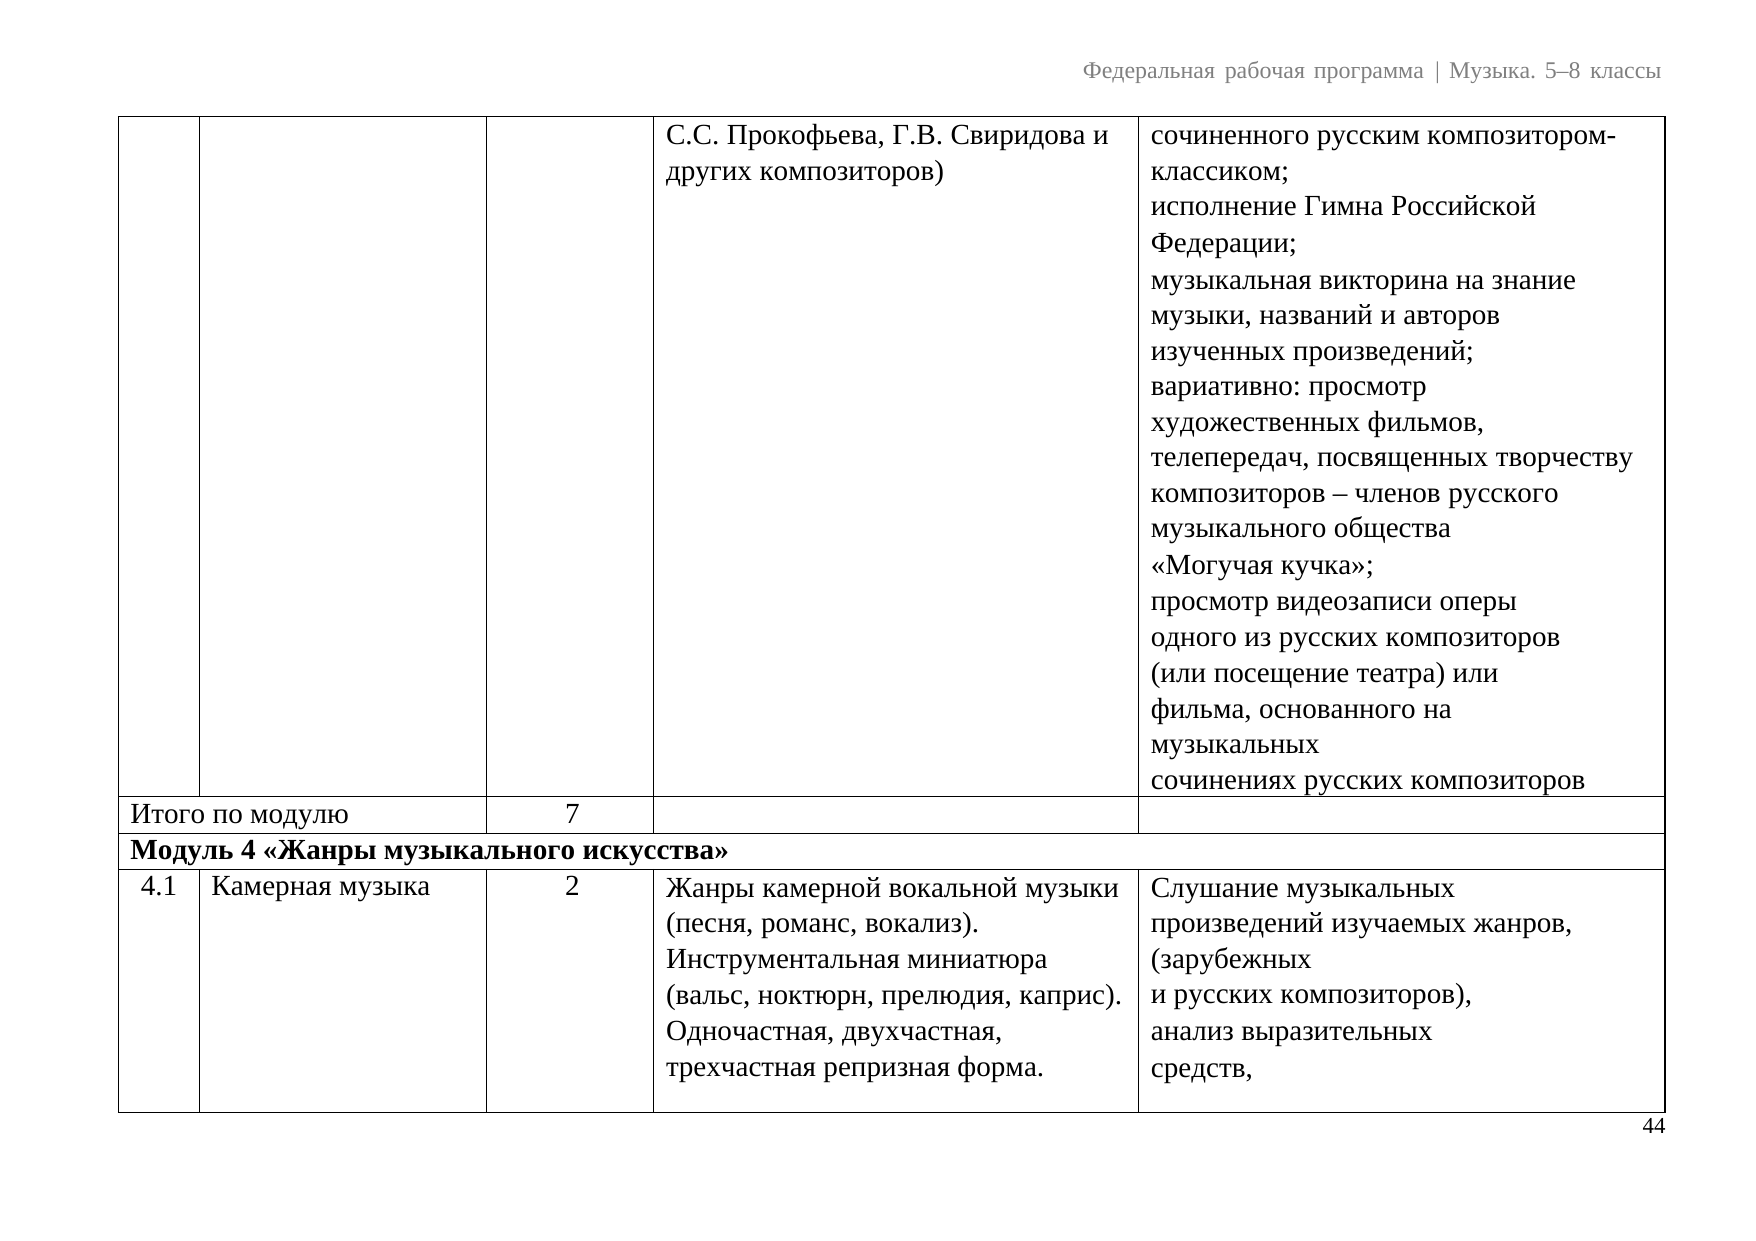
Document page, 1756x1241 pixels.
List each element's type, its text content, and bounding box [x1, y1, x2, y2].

table_cell 2 [487, 870, 653, 1112]
table_header [119, 117, 199, 796]
table_cell Итого по модулю [119, 797, 486, 832]
table_header [487, 117, 653, 796]
table_cell 7 [487, 797, 653, 832]
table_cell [1139, 870, 1664, 1112]
table_header сочиненного русским композитором- классиком; исполнение Гимна Российской Федерации; музыкальная викторина на знание музыки, названий и авторов изученных произведений; вариативно: просмотр художественных фильмов, телепередач, посвященных творчеству композиторов – членов русского музыкального общества «Могучая кучка»; просмотр видеозаписи оперы одного из русских композиторов (или посещение театра) или фильма, основанного на музыкальных сочинениях русских композиторов [1139, 117, 1664, 796]
table_header С.С. Прокофьева, Г.В. Свиридова и других композиторов) [654, 117, 1138, 796]
table_cell [1139, 797, 1664, 832]
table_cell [654, 870, 1138, 1112]
table_header [200, 117, 486, 796]
table_cell 4.1 [119, 870, 199, 1112]
table_cell [654, 797, 1138, 832]
table_cell Камерная музыка [200, 870, 486, 1112]
table_cell Модуль 4 «Жанры музыкального искусства» [119, 834, 1664, 869]
